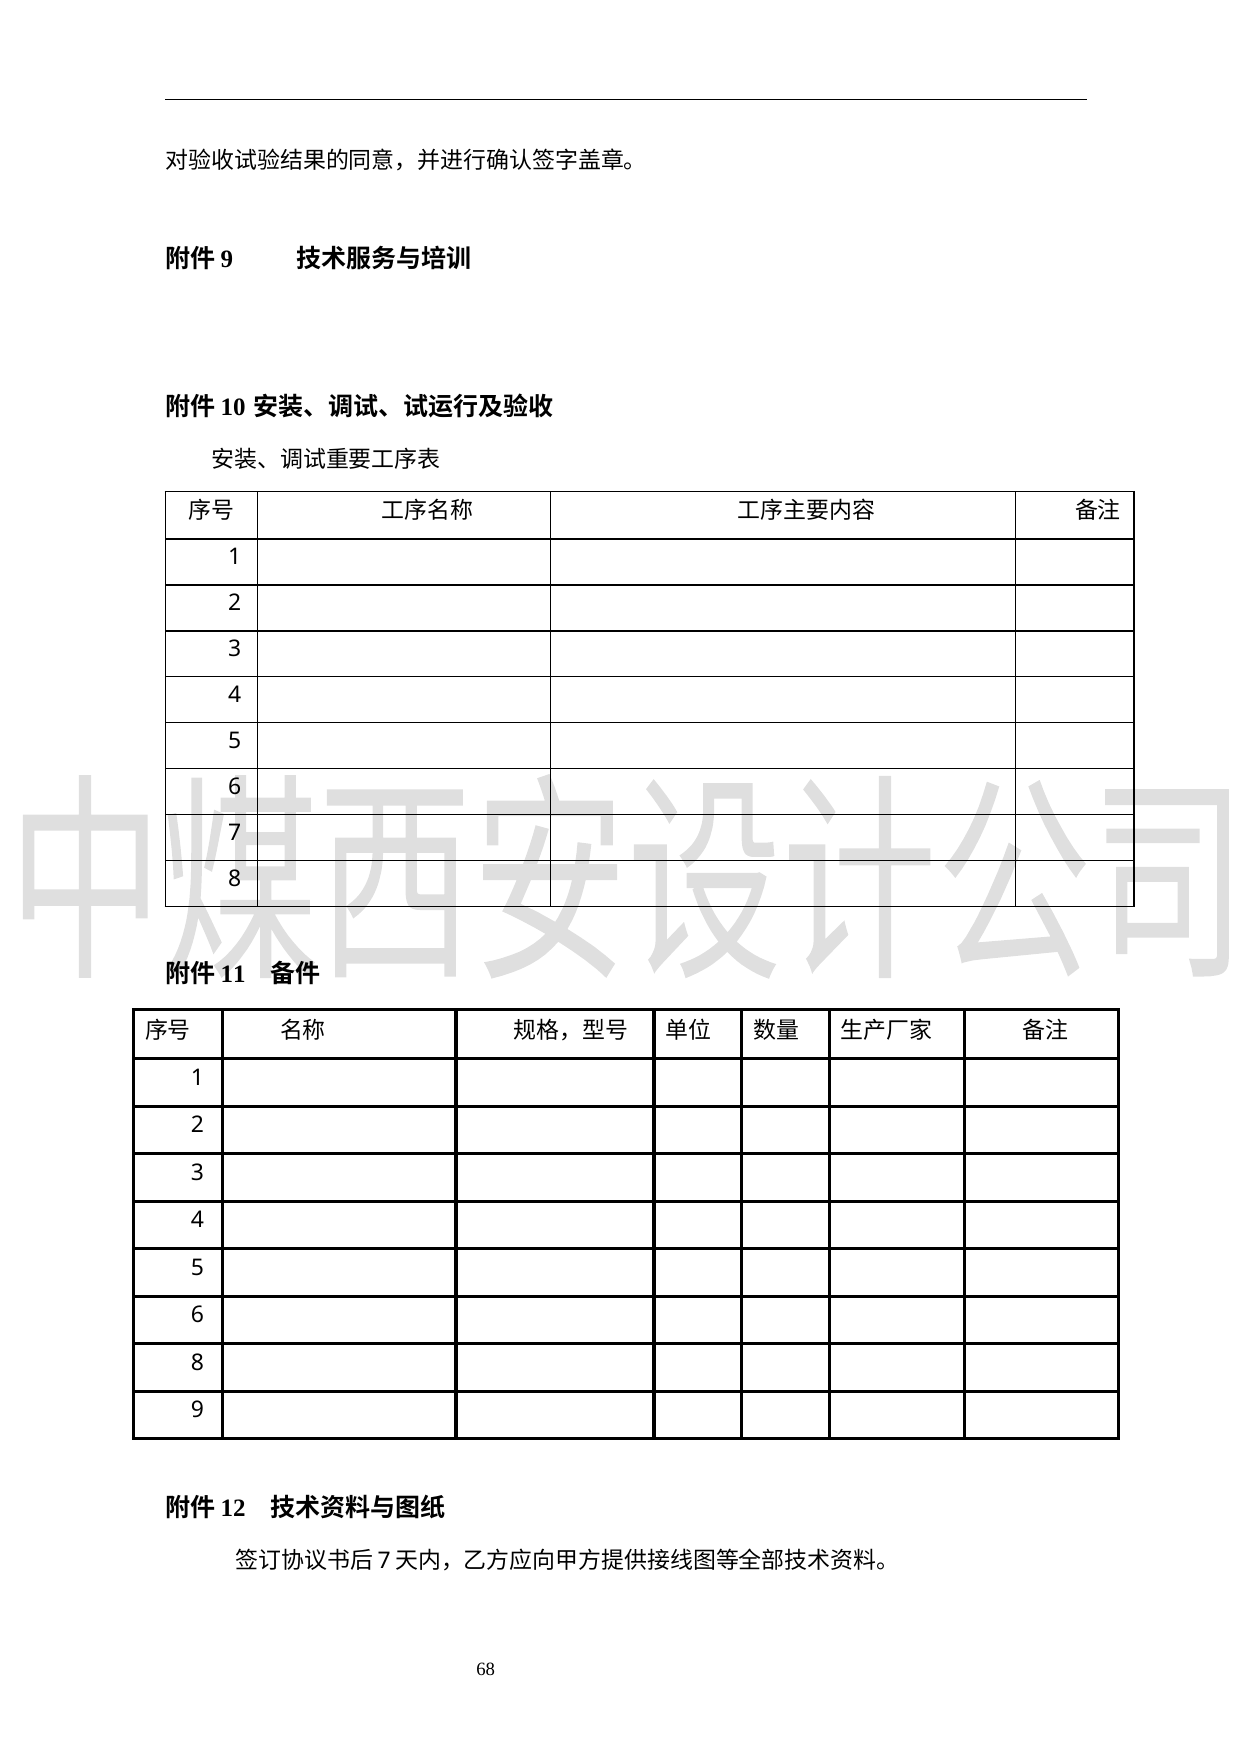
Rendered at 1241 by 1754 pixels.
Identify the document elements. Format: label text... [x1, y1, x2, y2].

table_cell [743, 1108, 828, 1152]
text 安装、调试重要工序表 [165, 441, 1087, 474]
table_header 数量 [743, 1011, 828, 1057]
text 附件12 技术资料与图纸 [165, 1487, 1087, 1523]
table_cell [258, 815, 550, 859]
table_cell [458, 1250, 652, 1295]
table_header 工序名称 [258, 492, 550, 538]
table_cell [966, 1060, 1117, 1105]
table_cell 4 [166, 677, 257, 722]
table_cell 1 [166, 540, 257, 584]
table_cell [224, 1155, 454, 1200]
table_cell [1016, 769, 1133, 814]
text 附件11 备件 [165, 954, 1087, 990]
table_cell [258, 632, 550, 676]
table_cell [743, 1203, 828, 1247]
table_cell [258, 723, 550, 768]
table_cell [224, 1108, 454, 1152]
table_cell [224, 1250, 454, 1295]
table_header 规格，型号 [458, 1011, 652, 1057]
table_cell [224, 1060, 454, 1105]
table_cell [831, 1393, 963, 1437]
table_header 备注 [1016, 492, 1133, 538]
table_cell [1016, 632, 1133, 676]
table_cell [258, 540, 550, 584]
table_cell [1016, 586, 1133, 630]
table_cell [551, 815, 1015, 859]
table_cell [458, 1060, 652, 1105]
text 附件9 技术服务与培训 [165, 238, 1087, 275]
table_header 备注 [966, 1011, 1117, 1057]
table_cell [458, 1108, 652, 1152]
table_cell [966, 1108, 1117, 1152]
table_cell [656, 1298, 740, 1342]
table_cell [551, 677, 1015, 722]
table_header 名称 [224, 1011, 454, 1057]
table_cell [1016, 723, 1133, 768]
table_cell [966, 1345, 1117, 1390]
table_cell 4 [135, 1203, 221, 1247]
table_cell 7 [166, 815, 257, 859]
table_header 序号 [135, 1011, 221, 1057]
table_cell 8 [166, 861, 257, 906]
table_cell 6 [166, 769, 257, 814]
table_cell [656, 1203, 740, 1247]
text 签订协议书后7天内，乙方应向甲方提供接线图等全部技术资料。 [165, 1542, 1087, 1575]
table_cell [1016, 861, 1133, 906]
table_cell 2 [135, 1108, 221, 1152]
table_cell [656, 1155, 740, 1200]
table_cell [458, 1155, 652, 1200]
table_cell [224, 1393, 454, 1437]
table_cell [551, 632, 1015, 676]
table_cell [258, 769, 550, 814]
table_cell [224, 1345, 454, 1390]
table_cell [966, 1298, 1117, 1342]
table_cell [224, 1203, 454, 1247]
table_cell [966, 1393, 1117, 1437]
table_cell [743, 1393, 828, 1437]
table_cell [1016, 815, 1133, 859]
table_cell 5 [135, 1250, 221, 1295]
table_cell [743, 1250, 828, 1295]
table_cell [656, 1393, 740, 1437]
table_cell [551, 769, 1015, 814]
table_cell [831, 1155, 963, 1200]
table_header 生产厂家 [831, 1011, 963, 1057]
table_cell [551, 723, 1015, 768]
table_cell [258, 586, 550, 630]
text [165, 142, 1087, 175]
table_cell 1 [135, 1060, 221, 1105]
table_cell [966, 1203, 1117, 1247]
table_cell [656, 1108, 740, 1152]
table_cell [551, 540, 1015, 584]
table_cell [831, 1108, 963, 1152]
table_cell [551, 861, 1015, 906]
table_cell [458, 1203, 652, 1247]
table_cell 3 [166, 632, 257, 676]
table_cell 5 [166, 723, 257, 768]
table_cell [551, 586, 1015, 630]
table_cell 3 [135, 1155, 221, 1200]
table_cell 6 [135, 1298, 221, 1342]
table_cell [831, 1298, 963, 1342]
table_header 序号 [166, 492, 257, 538]
table_header 工序主要内容 [551, 492, 1015, 538]
table_cell [743, 1060, 828, 1105]
table_cell [458, 1345, 652, 1390]
table_cell [831, 1345, 963, 1390]
table_cell [1016, 540, 1133, 584]
table_cell [966, 1250, 1117, 1295]
text 附件10 安装、调试、试运行及验收 [165, 387, 1087, 423]
table_cell [458, 1298, 652, 1342]
table_cell [743, 1298, 828, 1342]
table_cell [1016, 677, 1133, 722]
table_cell [831, 1203, 963, 1247]
table_cell 8 [135, 1345, 221, 1390]
table_cell [258, 677, 550, 722]
table_cell [743, 1345, 828, 1390]
table_cell [656, 1060, 740, 1105]
table_header 单位 [656, 1011, 740, 1057]
table_cell [831, 1060, 963, 1105]
table_cell [656, 1345, 740, 1390]
table_cell 9 [135, 1393, 221, 1437]
table_cell [224, 1298, 454, 1342]
table_cell [458, 1393, 652, 1437]
table_cell [743, 1155, 828, 1200]
table_cell [656, 1250, 740, 1295]
table_cell 2 [166, 586, 257, 630]
table_cell [258, 861, 550, 906]
table_cell [831, 1250, 963, 1295]
table_cell [966, 1155, 1117, 1200]
